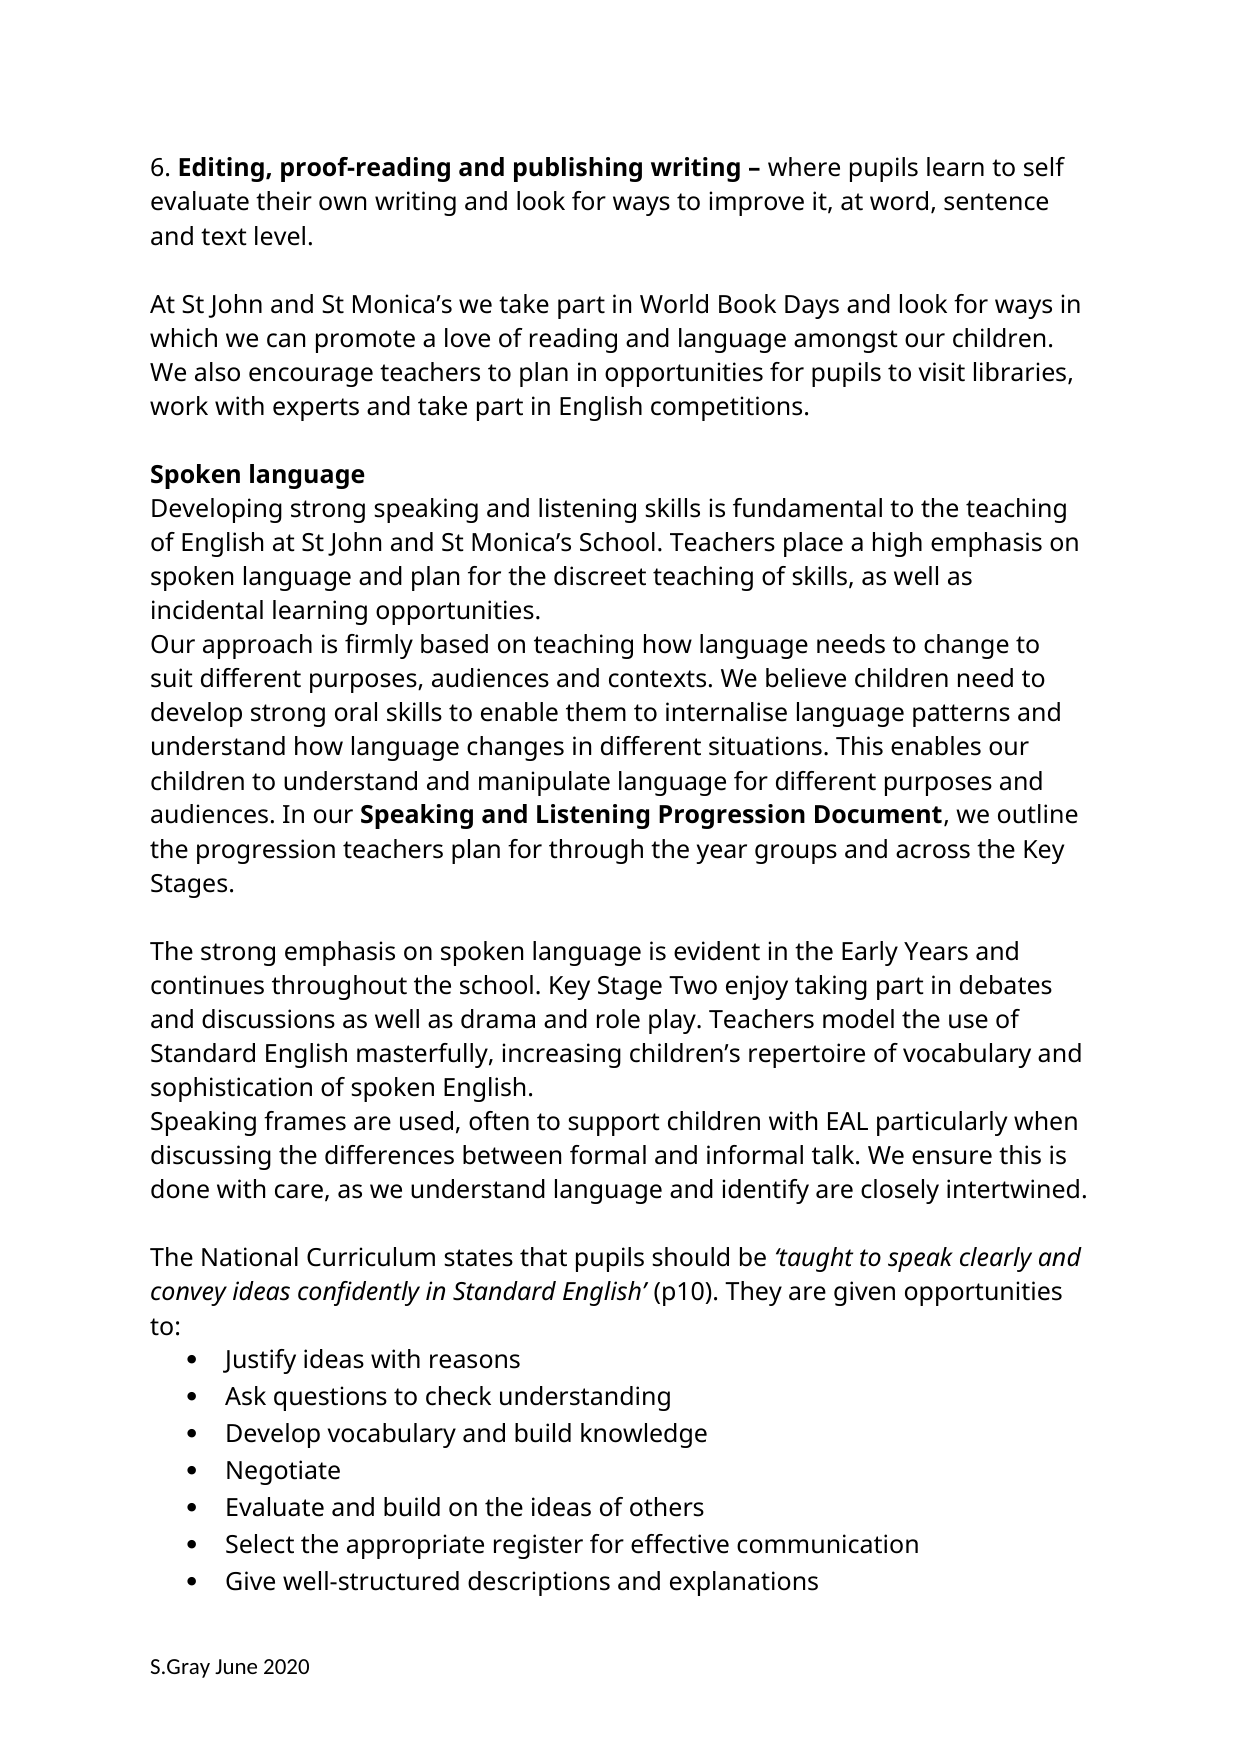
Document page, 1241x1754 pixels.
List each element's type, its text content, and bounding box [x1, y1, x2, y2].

text 6. Editing, proof-reading and publishing writing – where pupils learn to self evaluate their own writing and look for ways to improve it, at word, sentence and text level. [150, 150, 1090, 252]
text Developing strong speaking and listening skills is fundamental to the teaching of English at St John and St Monica’s School. Teachers place a high emphasis on spoken language and plan for the discreet teaching of skills, as well as incidental learning opportunities. [150, 491, 1090, 627]
text Speaking frames are used, often to support children with EAL particularly when discussing the differences between formal and informal talk. We ensure this is done with care, as we understand language and identify are closely intertwined. [150, 1104, 1090, 1206]
text Our approach is firmly based on teaching how language needs to change to suit different purposes, audiences and contexts. We believe children need to develop strong oral skills to enable them to internalise language patterns and understand how language changes in different situations. This enables our children to understand and manipulate language for different purposes and audiences. In our Speaking and Listening Progression Document, we outline the progression teachers plan for through the year groups and across the Key Stages. [150, 627, 1090, 899]
text The strong emphasis on spoken language is evident in the Early Years and continues throughout the school. Key Stage Two enjoy taking part in debates and discussions as well as drama and role play. Teachers model the use of Standard English masterfully, increasing children’s repertoire of vocabulary and sophistication of spoken English. [150, 933, 1090, 1104]
list Ask questions to check understanding [187, 1379, 1090, 1413]
list Develop vocabulary and build knowledge [187, 1416, 1090, 1450]
list Evaluate and build on the ideas of others [187, 1490, 1090, 1524]
list Justify ideas with reasons [187, 1342, 1090, 1376]
text At St John and St Monica’s we take part in World Book Days and look for ways in which we can promote a love of reading and language amongst our children. We also encourage teachers to plan in opportunities for pupils to visit libraries, work with experts and take part in English competitions. [150, 286, 1090, 422]
list Select the appropriate register for effective communication [187, 1527, 1090, 1561]
text The National Curriculum states that pupils should be ‘taught to speak clearly and convey ideas confidently in Standard English’ (p10). They are given opportunities to: [150, 1240, 1090, 1342]
list Negotiate [187, 1453, 1090, 1487]
list Give well-structured descriptions and explanations [187, 1563, 1090, 1597]
text Spoken language [150, 457, 1090, 491]
